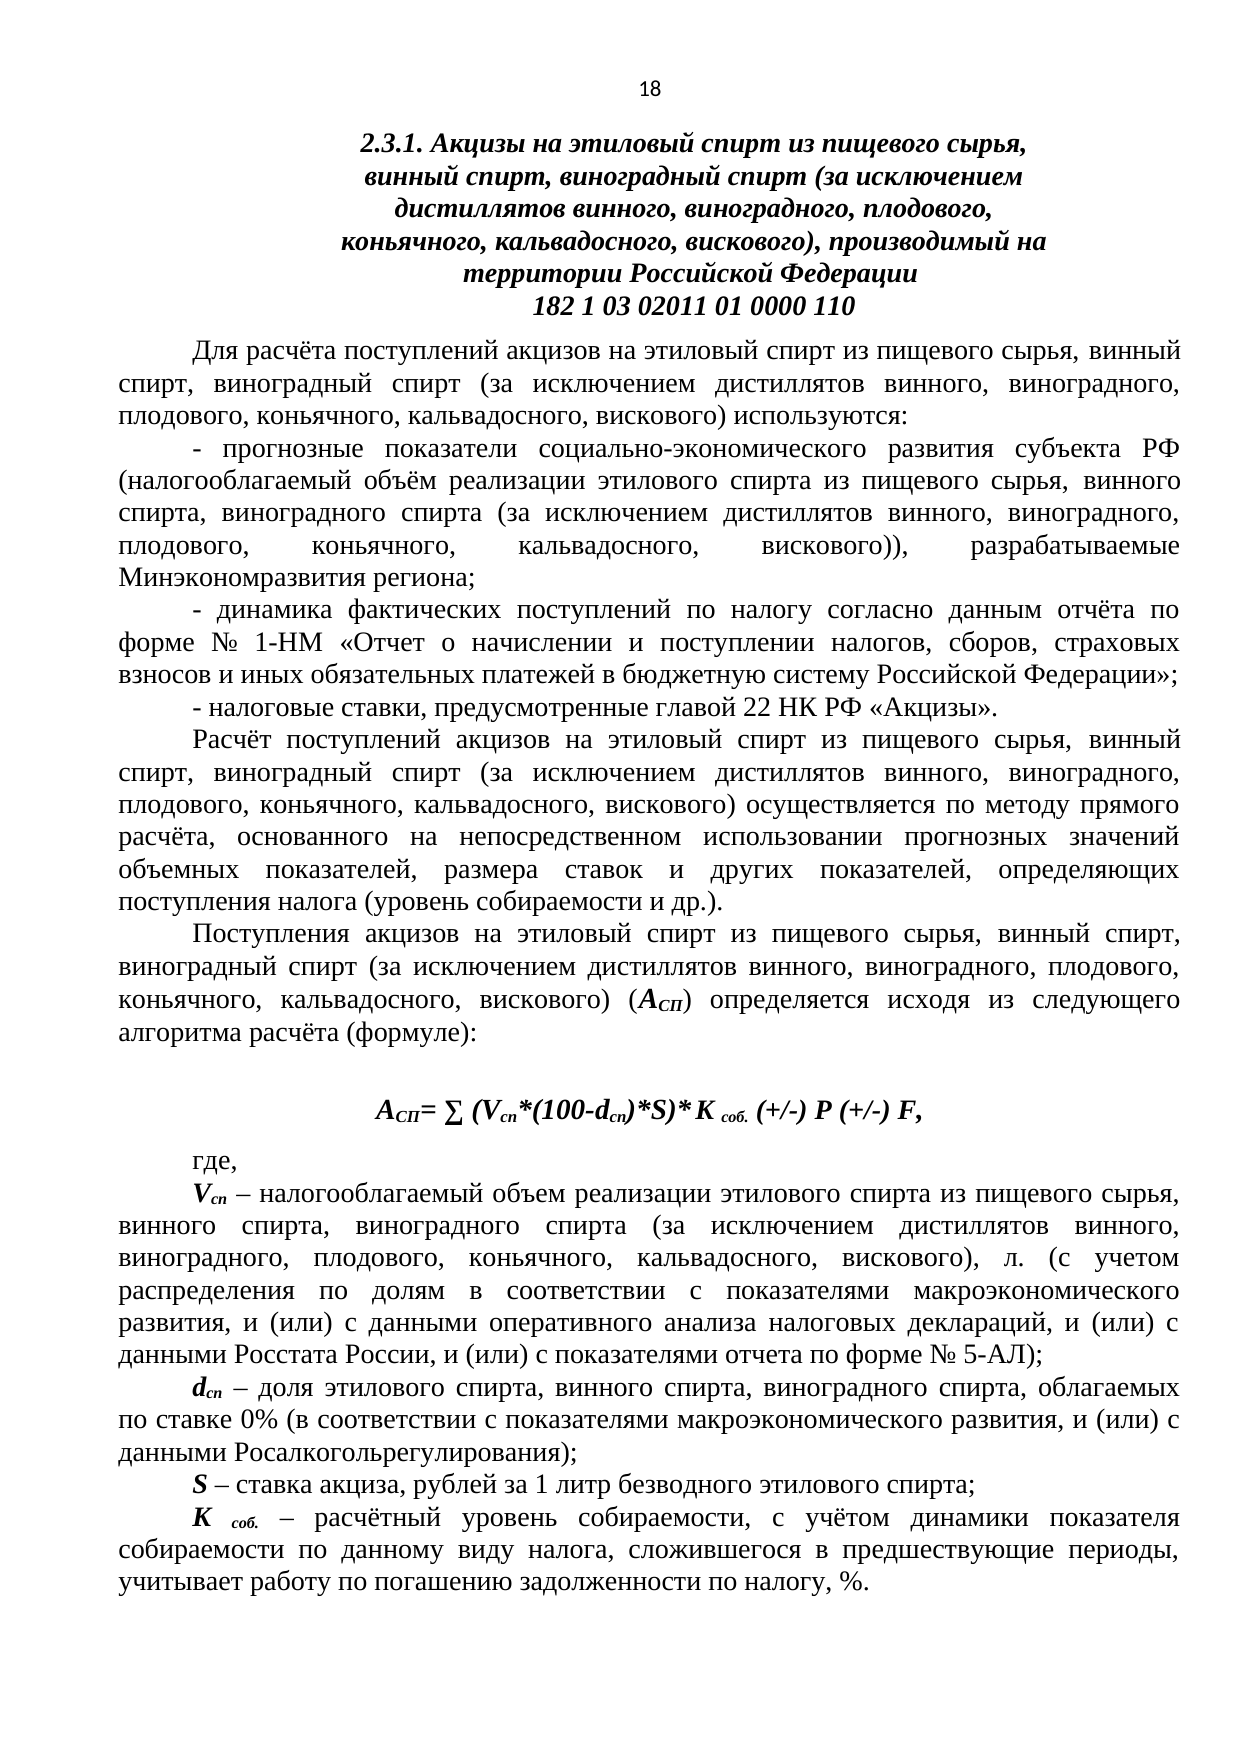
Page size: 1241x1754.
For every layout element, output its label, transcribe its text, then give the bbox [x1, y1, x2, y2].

text dсп – доля этилового спирта, винного спирта, виноградного спирта, облагаемых по ставке 0% (в соответствии с показателями макроэкономического развития, и (или) с данными Росалкогольрегулирования); [118, 1370, 1181, 1467]
text - налоговые ставки, предусмотренные главой 22 НК РФ «Акцизы». [118, 690, 1181, 722]
text Для расчёта поступлений акцизов на этиловый спирт из пищевого сырья, винный спирт, виноградный спирт (за исключением дистиллятов винного, виноградного, плодового, коньячного, кальвадосного, вискового) используются: [118, 333, 1181, 431]
text Расчёт поступлений акцизов на этиловый спирт из пищевого сырья, винный спирт, виноградный спирт (за исключением дистиллятов винного, виноградного, плодового, коньячного, кальвадосного, вискового) осуществляется по методу прямого расчёта, основанного на непосредственном использовании прогнозных значений объемных показателей, размера ставок и других показателей, определяющих поступления налога (уровень собираемости и др.). [118, 722, 1181, 917]
text - динамика фактических поступлений по налогу согласно данным отчёта по форме № 1-НМ «Отчет о начислении и поступлении налогов, сборов, страховых взносов и иных обязательных платежей в бюджетную систему Российской Федерации»; [118, 593, 1181, 690]
text Vсп – налогооблагаемый объем реализации этилового спирта из пищевого сырья, винного спирта, виноградного спирта (за исключением дистиллятов винного, виноградного, плодового, коньячного, кальвадосного, вискового), л. (с учетом распределения по долям в соответствии с показателями макроэкономического развития, и (или) с данными оперативного анализа налоговых деклараций, и (или) с данными Росстата России, и (или) с показателями отчета по форме № 5-АЛ); [118, 1176, 1181, 1370]
text S – ставка акциза, рублей за 1 литр безводного этилового спирта; [118, 1467, 1181, 1499]
text Поступления акцизов на этиловый спирт из пищевого сырья, винный спирт, виноградный спирт (за исключением дистиллятов винного, виноградного, плодового, коньячного, кальвадосного, вискового) (АСП) определяется исходя из следующего алгоритма расчёта (формуле): [118, 917, 1181, 1047]
subtitle 2.3.1. Акцизы на этиловый спирт из пищевого сырья, винный спирт, виноградный спирт (за исключением дистиллятов винного, виноградного, плодового, коньячного, кальвадосного, вискового), производимый на территории Российской Федерации 182 1 03 02011 01 0000 110 [325, 127, 1063, 321]
text K соб. – расчётный уровень собираемости, с учётом динамики показателя собираемости по данному виду налога, сложившегося в предшествующие периоды, учитывает работу по погашению задолженности по налогу, %. [118, 1499, 1181, 1597]
text где, [118, 1143, 1181, 1176]
text АСП= ∑ (Vсп*(100-dсп)*S)* K соб. (+/-) P (+/-) F, [118, 1092, 1181, 1126]
text - прогнозные показатели социально-экономического развития субъекта РФ (налогооблагаемый объём реализации этилового спирта из пищевого сырья, винного спирта, виноградного спирта (за исключением дистиллятов винного, виноградного, плодового, коньячного, кальвадосного, вискового)), разрабатываемые Минэкономразвития региона; [118, 431, 1181, 593]
